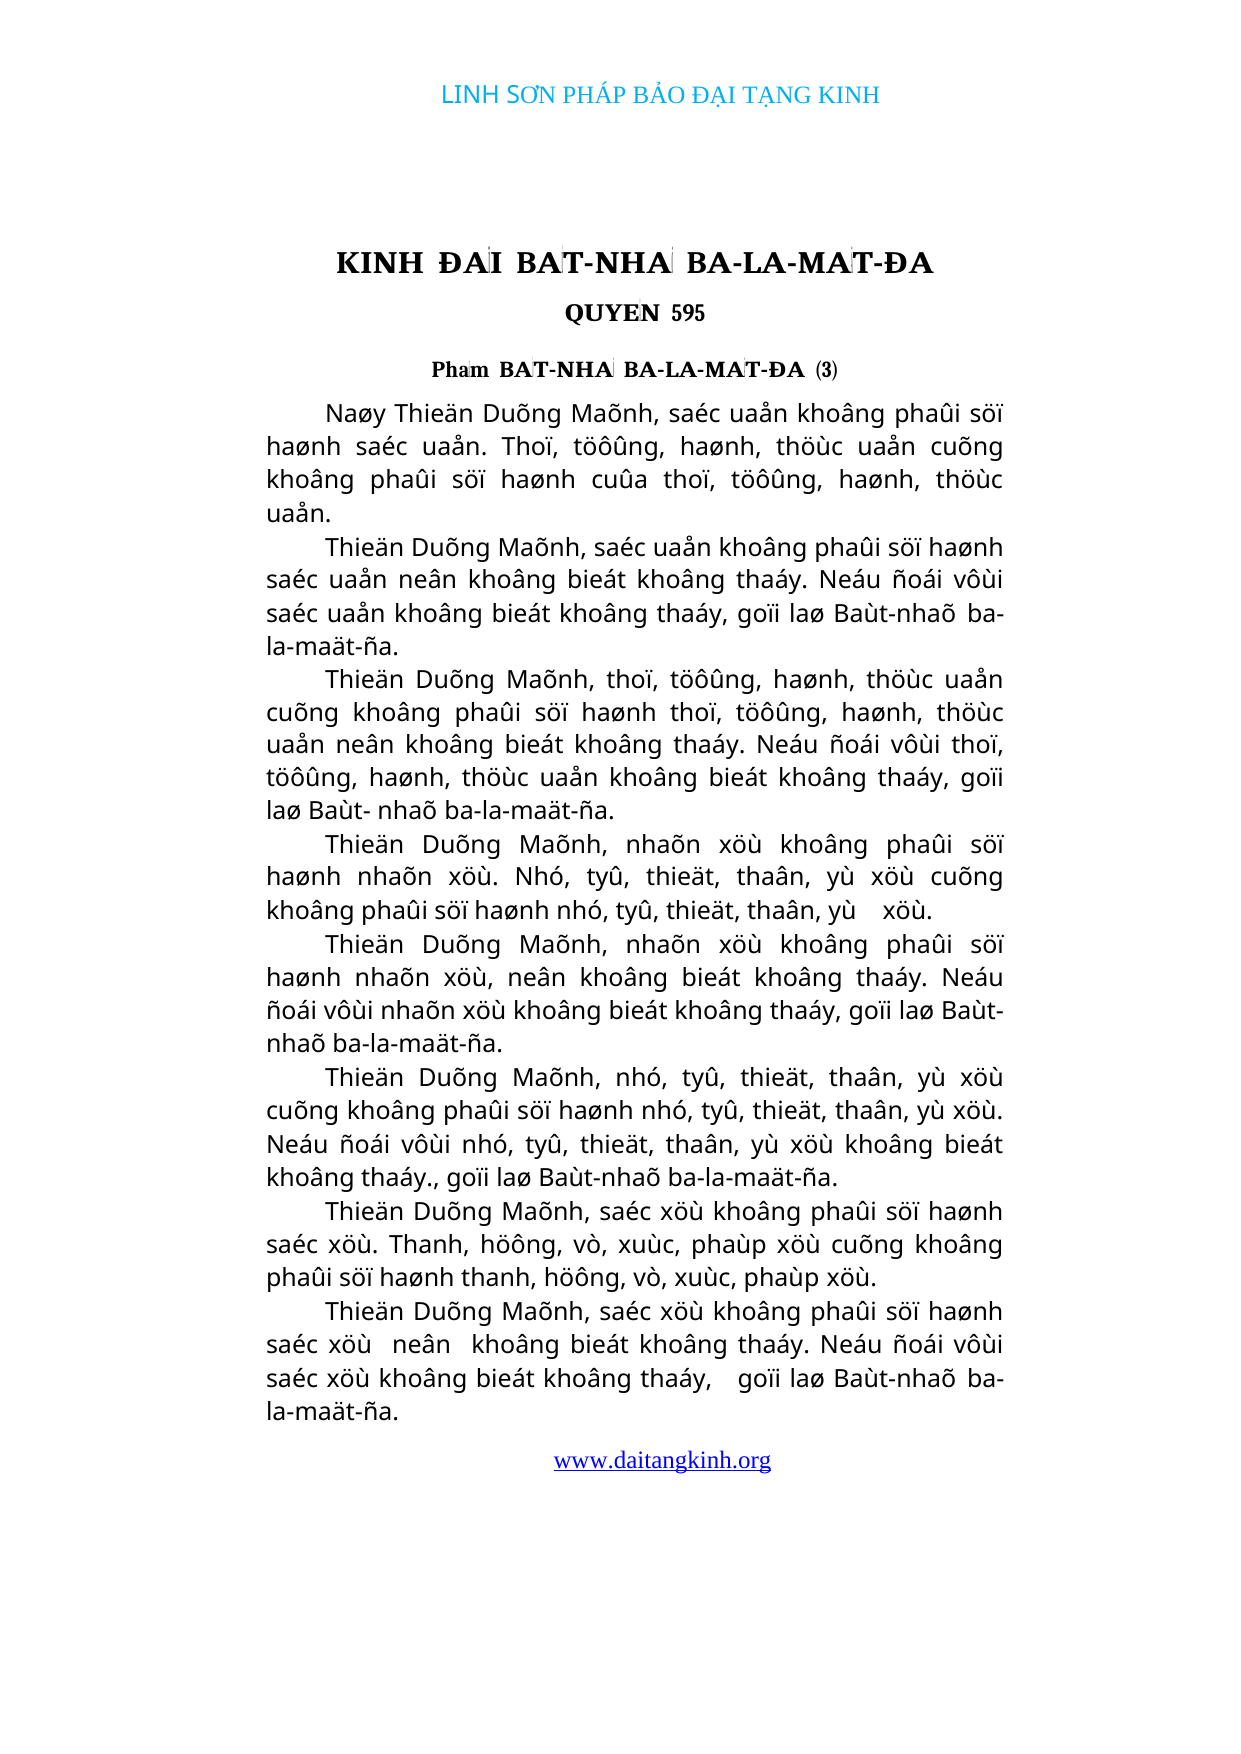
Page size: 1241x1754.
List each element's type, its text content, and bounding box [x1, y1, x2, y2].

text Thieän Duõng Maõnh, nhó, tyû, thieät, thaân, yù xöù cuõng khoâng phaûi söï haønh nhó, tyû, thieät, thaân, yù xöù. Neáu ñoái vôùi nhó, tyû, thieät, thaân, yù xöù khoâng bieát khoâng thaáy., goïi laø Baùt-nhaõ ba-la-maät-ña. [266, 1060, 1004, 1194]
text www.daitangkinh.org [553, 1445, 1065, 1473]
text QUYEÅN 595 [332, 299, 938, 327]
text Naøy Thieän Duõng Maõnh, saéc uaån khoâng phaûi söï haønh saéc uaån. Thoï, töôûng, haønh, thöùc uaån cuõng khoâng phaûi söï haønh cuûa thoï, töôûng, haønh, thöùc uaån. [266, 396, 1004, 529]
text Thieän Duõng Maõnh, saéc xöù khoâng phaûi söï haønh saéc xöù. Thanh, höông, vò, xuùc, phaùp xöù cuõng khoâng phaûi söï haønh thanh, höông, vò, xuùc, phaùp xöù. [266, 1194, 1004, 1294]
text Thieän Duõng Maõnh, saéc xöù khoâng phaûi söï haønh saéc xöù neân khoâng bieát khoâng thaáy. Neáu ñoái vôùi saéc xöù khoâng bieát khoâng thaáy, goïi laø Baùt-nhaõ ba-la-maät-ña. [266, 1294, 1004, 1428]
text Phaåm BAÙT-NHAÕ BA-LA-MAÄT-ÐA (3) [332, 357, 938, 383]
title KINH ÐAÏI BAÙT-NHAÕ BA-LA-MAÄT-ÐA [332, 246, 938, 281]
text Thieän Duõng Maõnh, saéc uaån khoâng phaûi söï haønh saéc uaån neân khoâng bieát khoâng thaáy. Neáu ñoái vôùi saéc uaån khoâng bieát khoâng thaáy, goïi laø Baùt-nhaõ ba-la-maät-ña. [266, 529, 1004, 663]
text Thieän Duõng Maõnh, thoï, töôûng, haønh, thöùc uaån cuõng khoâng phaûi söï haønh thoï, töôûng, haønh, thöùc uaån neân khoâng bieát khoâng thaáy. Neáu ñoái vôùi thoï, töôûng, haønh, thöùc uaån khoâng bieát khoâng thaáy, goïi laø Baùt- nhaõ ba-la-maät-ña. [266, 663, 1004, 826]
text Thieän Duõng Maõnh, nhaõn xöù khoâng phaûi söï haønh nhaõn xöù, neân khoâng bieát khoâng thaáy. Neáu ñoái vôùi nhaõn xöù khoâng bieát khoâng thaáy, goïi laø Baùt-nhaõ ba-la-maät-ña. [266, 927, 1004, 1060]
text Thieän Duõng Maõnh, nhaõn xöù khoâng phaûi söï haønh nhaõn xöù. Nhó, tyû, thieät, thaân, yù xöù cuõng khoâng phaûi söï haønh nhó, tyû, thieät, thaân, yù xöù. [266, 826, 1004, 927]
